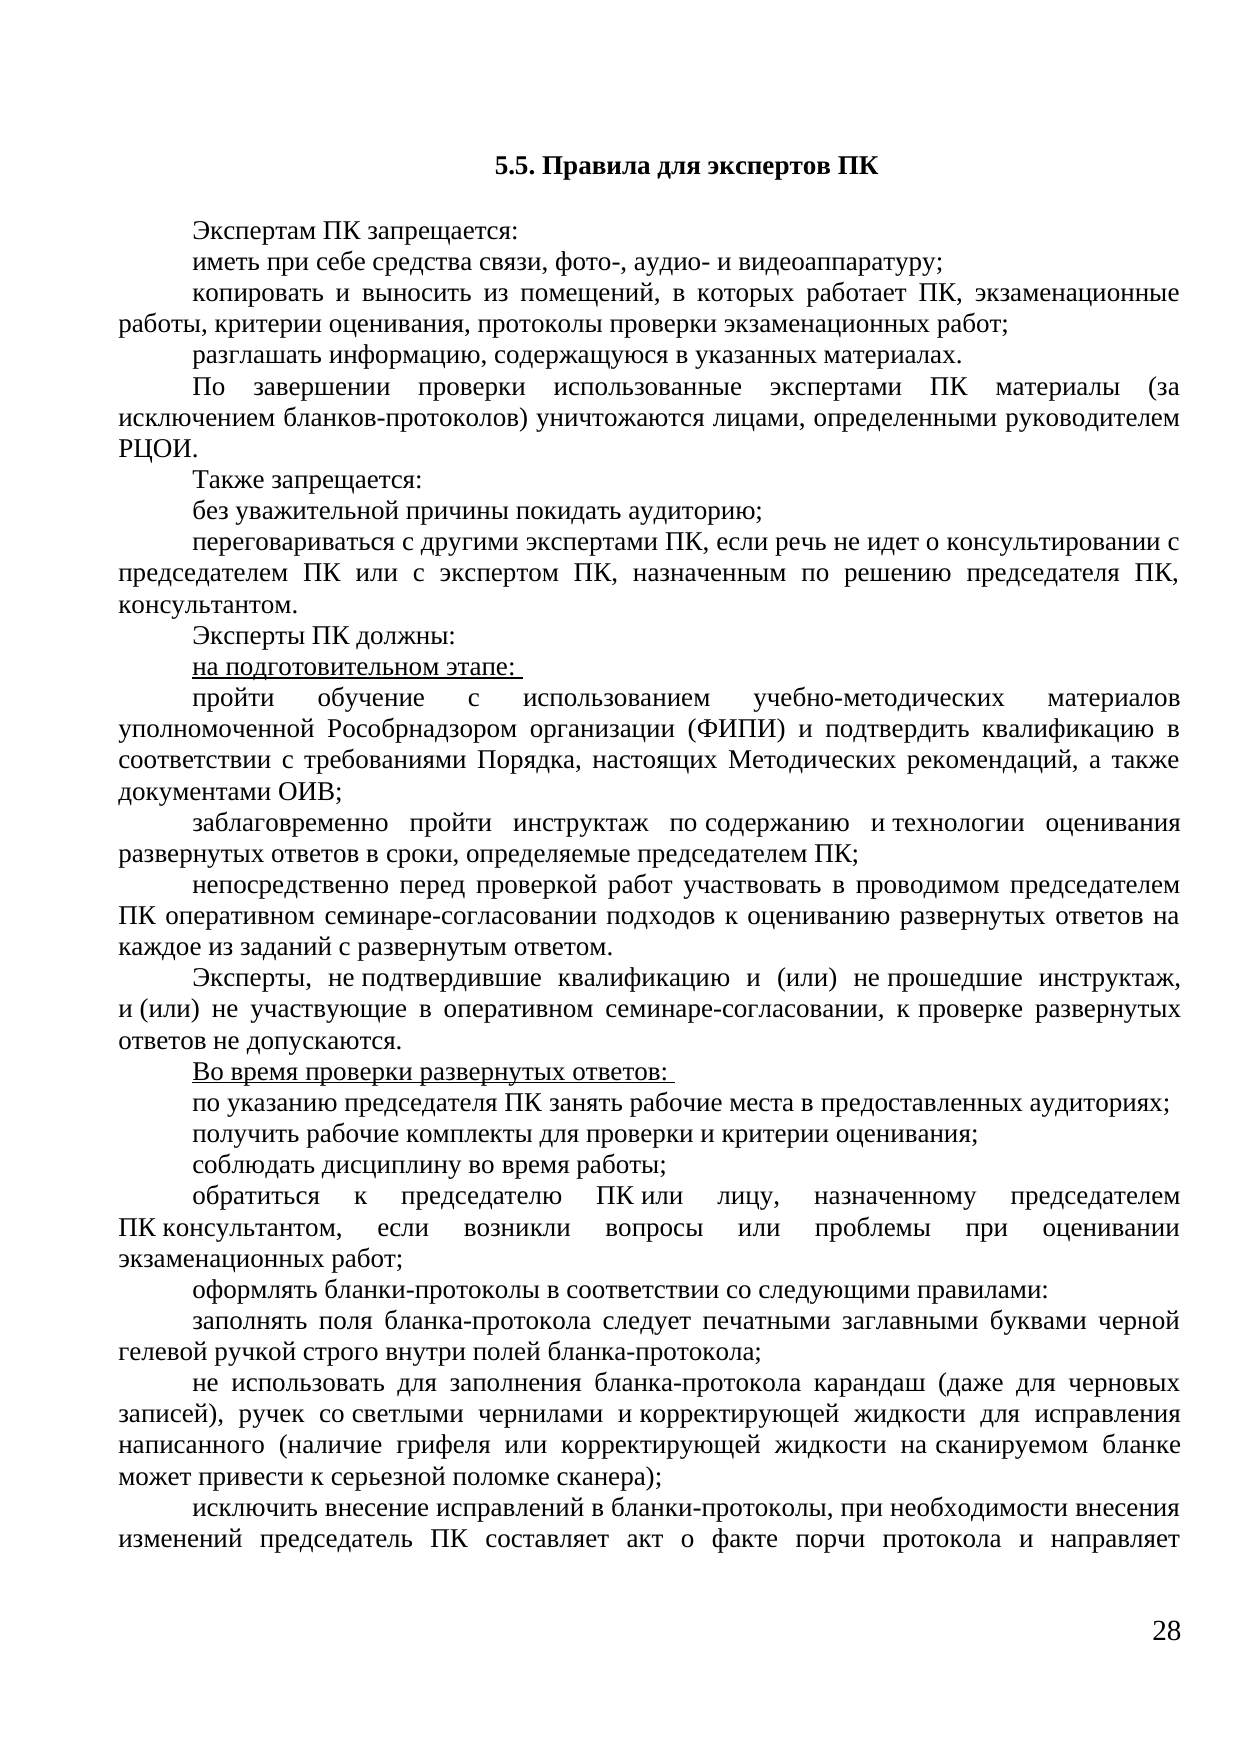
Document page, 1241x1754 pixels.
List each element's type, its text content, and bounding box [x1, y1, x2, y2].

text Во время проверки развернутых ответов: [118, 1055, 1181, 1086]
text Экспертам ПК запрещается: [118, 214, 1181, 245]
text переговариваться с другими экспертами ПК, если речь не идет о консультировании с председателем ПК или с экспертом ПК, назначенным по решению председателя ПК, консультантом. [118, 525, 1181, 619]
text заполнять поля бланка-протокола следует печатными заглавными буквами черной гелевой ручкой строго внутри полей бланка-протокола; [118, 1304, 1181, 1366]
text по указанию председателя ПК занять рабочие места в предоставленных аудиториях; [118, 1086, 1181, 1117]
text на подготовительном этапе: [118, 650, 1181, 681]
text оформлять бланки-протоколы в соответствии со следующими правилами: [118, 1273, 1181, 1304]
text непосредственно перед проверкой работ участвовать в проводимом председателем ПК оперативном семинаре-согласовании подходов к оцениванию развернутых ответов на каждое из заданий с развернутым ответом. [118, 868, 1181, 961]
text соблюдать дисциплину во время работы; [118, 1148, 1181, 1179]
text пройти обучение с использованием учебно-методических материалов уполномоченной Рособрнадзором организации (ФИПИ) и подтвердить квалификацию в соответствии с требованиями Порядка, настоящих Методических рекомендаций, а также документами ОИВ; [118, 681, 1181, 806]
text разглашать информацию, содержащуюся в указанных материалах. [118, 338, 1181, 370]
text копировать и выносить из помещений, в которых работает ПК, экзаменационные работы, критерии оценивания, протоколы проверки экзаменационных работ; [118, 276, 1181, 338]
text без уважительной причины покидать аудиторию; [118, 494, 1181, 525]
text По завершении проверки использованные экспертами ПК материалы (за исключением бланков-протоколов) уничтожаются лицами, определенными руководителем РЦОИ. [118, 370, 1181, 463]
text обратиться к председателю ПК или лицу, назначенному председателем ПК консультантом, если возникли вопросы или проблемы при оценивании экзаменационных работ; [118, 1179, 1181, 1273]
text Также запрещается: [118, 463, 1181, 494]
text получить рабочие комплекты для проверки и критерии оценивания; [118, 1117, 1181, 1148]
subtitle 5.5. Правила для экспертов ПК [118, 149, 1181, 180]
text иметь при себе средства связи, фото-, аудио- и видеоаппаратуру; [118, 245, 1181, 276]
text Эксперты, не подтвердившие квалификацию и (или) не прошедшие инструктаж, и (или) не участвующие в оперативном семинаре-согласовании, к проверке развернутых ответов не допускаются. [118, 961, 1181, 1055]
text Эксперты ПК должны: [118, 619, 1181, 650]
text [118, 1491, 1181, 1553]
text заблаговременно пройти инструктаж по содержанию и технологии оценивания развернутых ответов в сроки, определяемые председателем ПК; [118, 806, 1181, 868]
text не использовать для заполнения бланка-протокола карандаш (даже для черновых записей), ручек со светлыми чернилами и корректирующей жидкости для исправления написанного (наличие грифеля или корректирующей жидкости на сканируемом бланке может привести к серьезной поломке сканера); [118, 1366, 1181, 1491]
